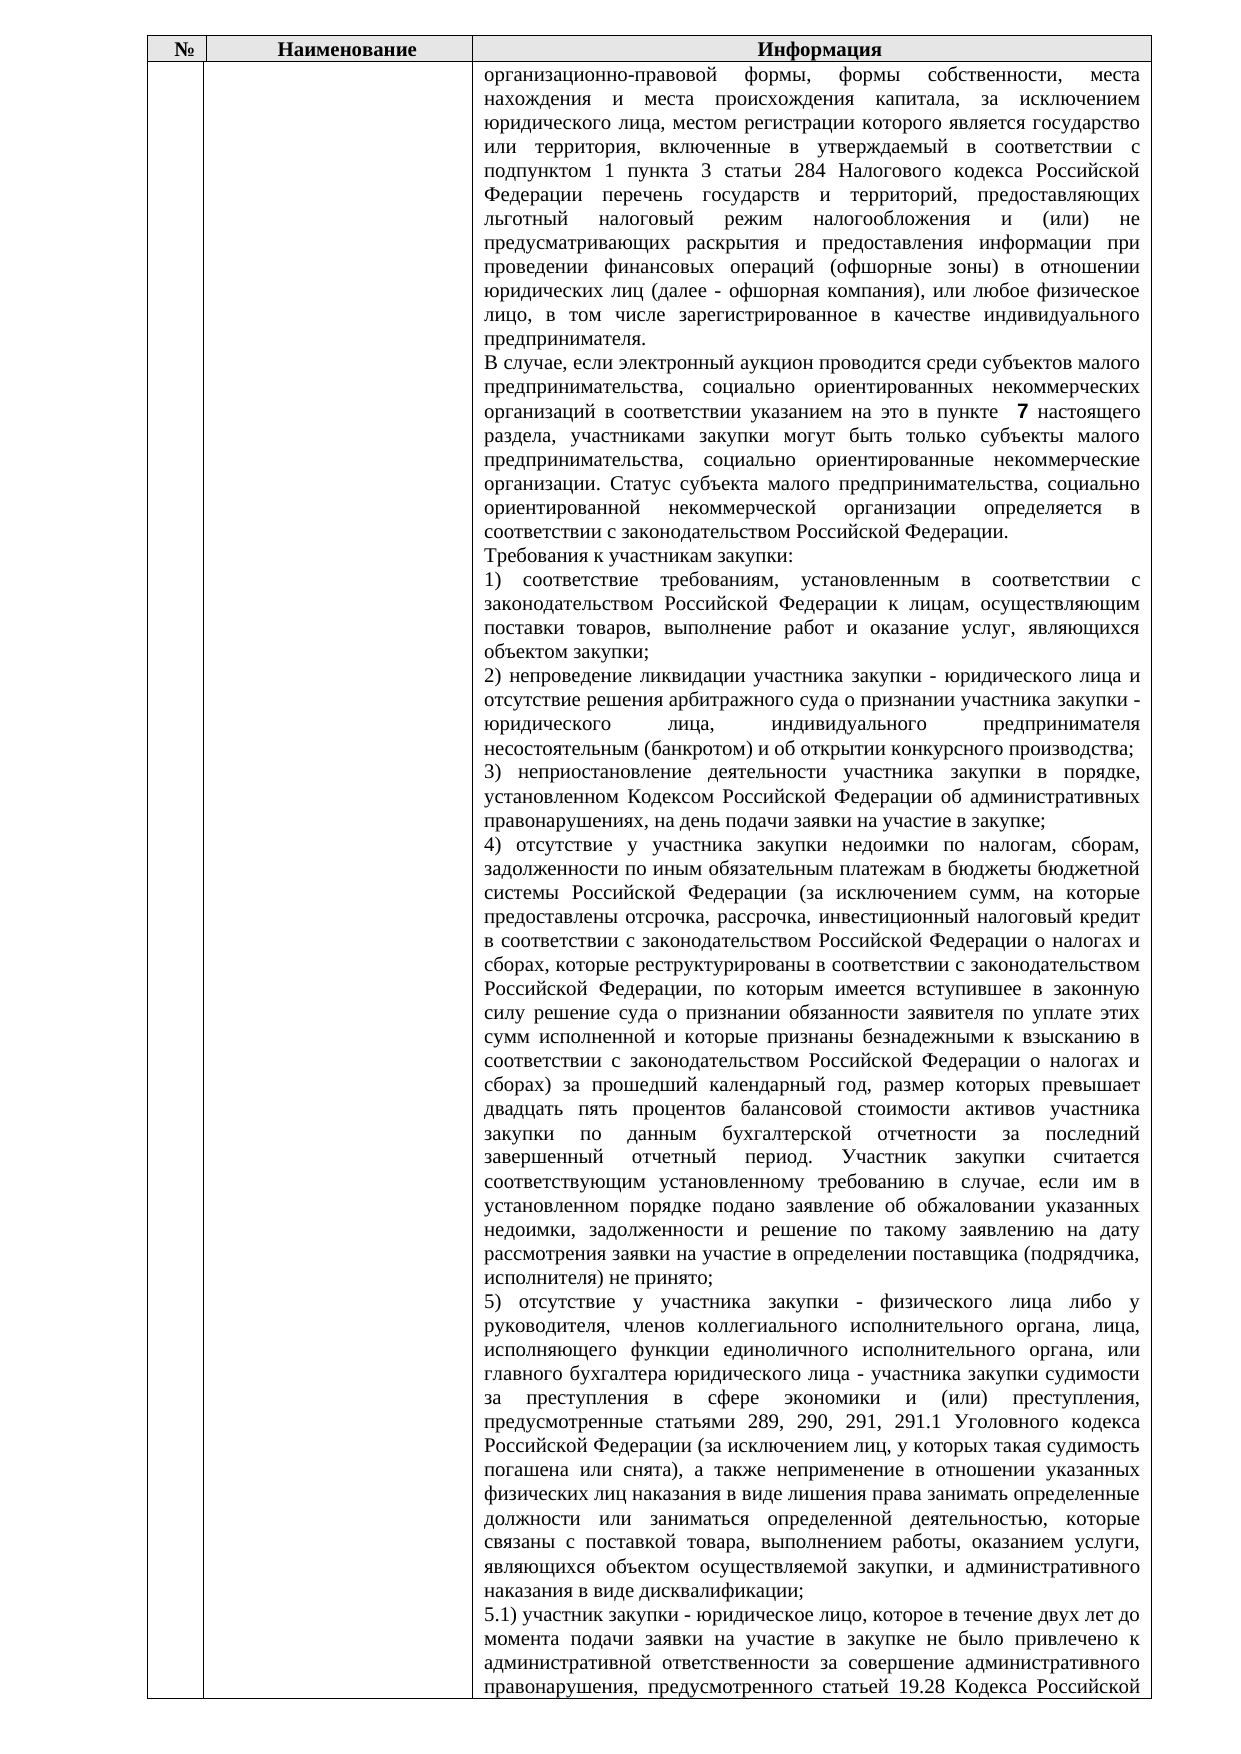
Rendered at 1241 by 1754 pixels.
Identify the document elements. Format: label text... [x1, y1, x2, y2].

table_header № [148, 36, 206, 61]
table_header Наименование [207, 36, 472, 61]
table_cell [473, 62, 1151, 1698]
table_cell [204, 62, 472, 1698]
table_header Информация [473, 36, 1151, 61]
table_cell [148, 62, 203, 1698]
